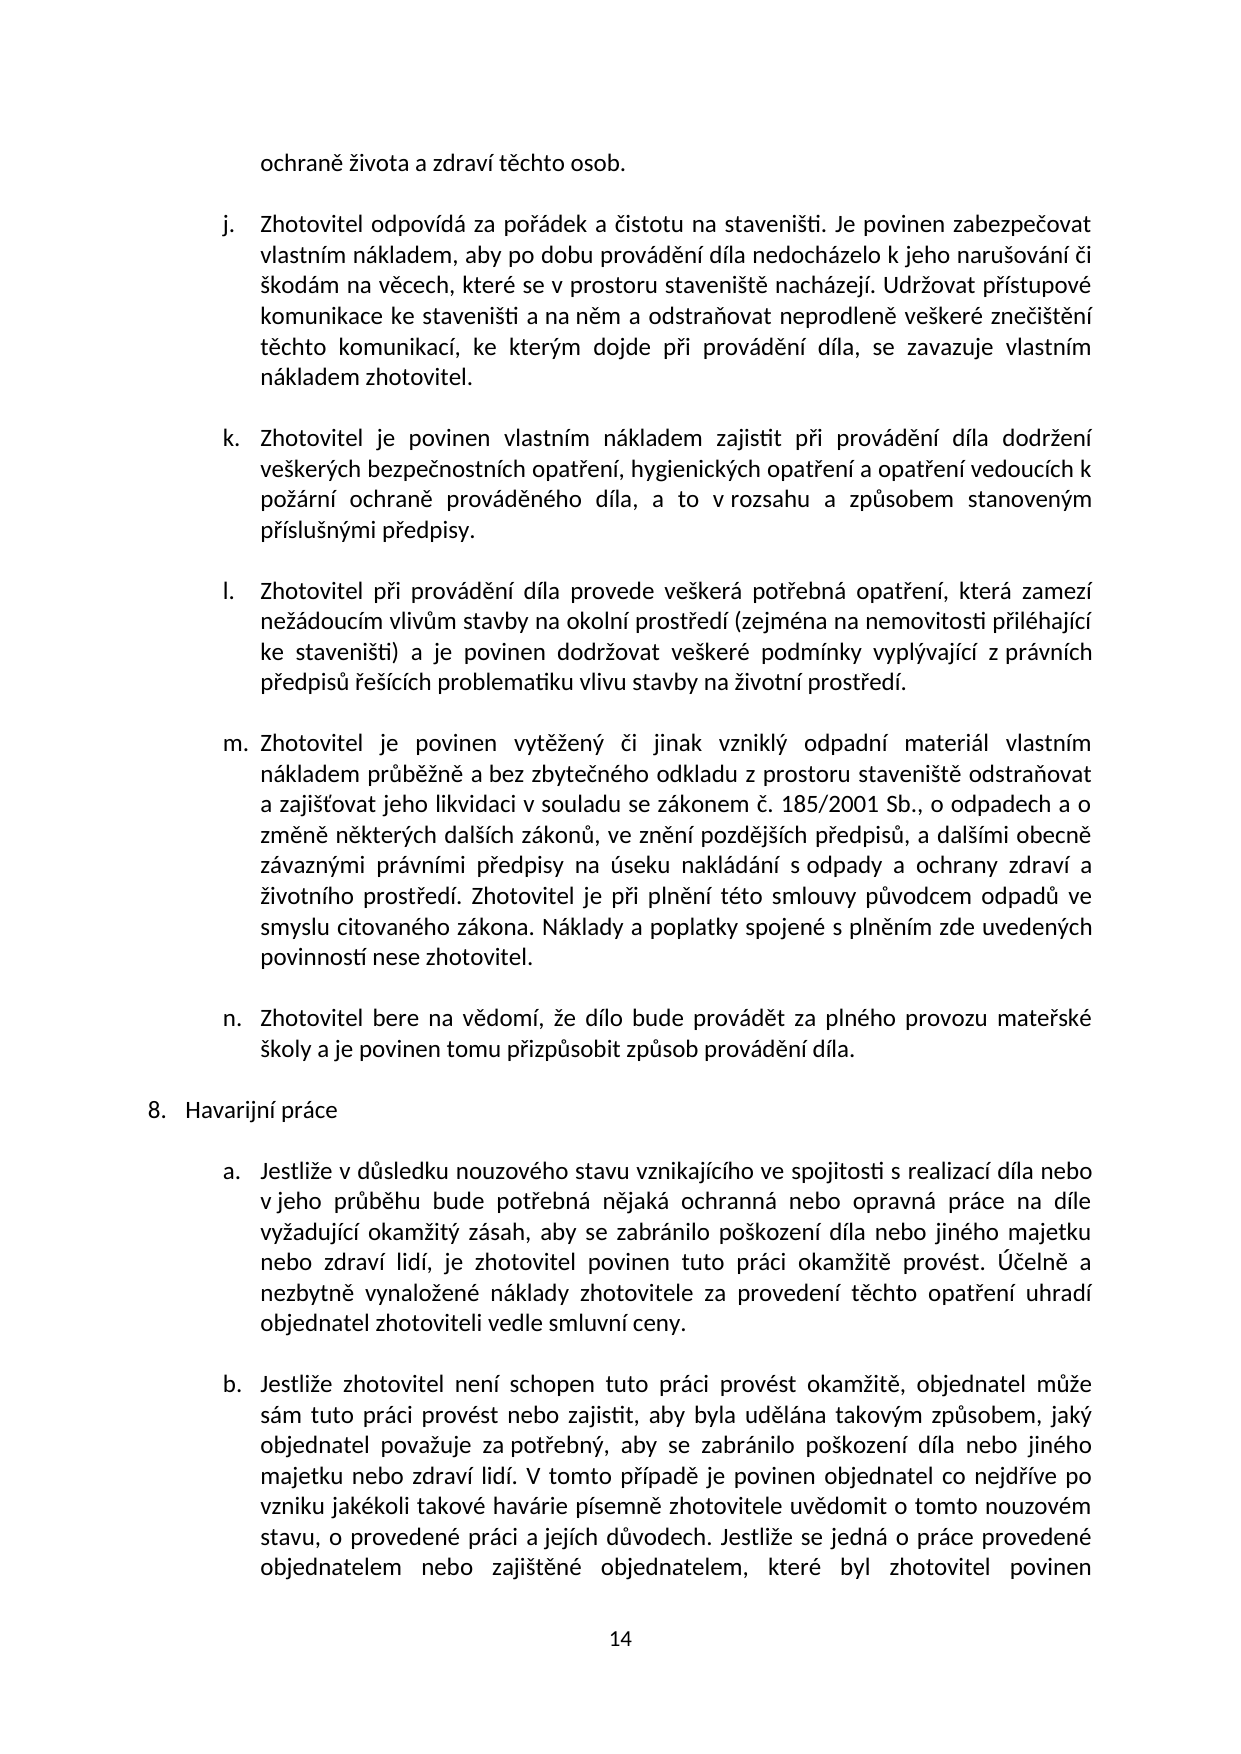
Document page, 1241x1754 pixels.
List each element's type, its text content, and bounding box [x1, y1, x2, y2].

list Zhotovitel je povinen vlastním nákladem zajistit při provádění díla dodržení veškerých bezpečnostních opatření, hygienických opatření a opatření vedoucích k požární ochraně prováděného díla, a to v rozsahu a způsobem stanoveným příslušnými předpisy. [223, 422, 1093, 544]
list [223, 1368, 1093, 1582]
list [223, 148, 1093, 178]
list Havarijní práce [148, 1094, 1093, 1124]
list Zhotovitel odpovídá za pořádek a čistotu na staveništi. Je povinen zabezpečovat vlastním nákladem, aby po dobu provádění díla nedocházelo k jeho narušování či škodám na věcech, které se v prostoru staveniště nacházejí. Udržovat přístupové komunikace ke staveništi a na něm a odstraňovat neprodleně veškeré znečištění těchto komunikací, ke kterým dojde při provádění díla, se zavazuje vlastním nákladem zhotovitel. [223, 209, 1093, 392]
list Zhotovitel při provádění díla provede veškerá potřebná opatření, která zamezí nežádoucím vlivům stavby na okolní prostředí (zejména na nemovitosti přiléhající ke staveništi) a je povinen dodržovat veškeré podmínky vyplývající z právních předpisů řešících problematiku vlivu stavby na životní prostředí. [223, 575, 1093, 697]
list Zhotovitel bere na vědomí, že dílo bude provádět za plného provozu mateřské školy a je povinen tomu přizpůsobit způsob provádění díla. [223, 1002, 1093, 1063]
list Jestliže v důsledku nouzového stavu vznikajícího ve spojitosti s realizací díla nebo v jeho průběhu bude potřebná nějaká ochranná nebo opravná práce na díle vyžadující okamžitý zásah, aby se zabránilo poškození díla nebo jiného majetku nebo zdraví lidí, je zhotovitel povinen tuto práci okamžitě provést. Účelně a nezbytně vynaložené náklady zhotovitele za provedení těchto opatření uhradí objednatel zhotoviteli vedle smluvní ceny. [223, 1155, 1093, 1338]
list Zhotovitel je povinen vytěžený či jinak vzniklý odpadní materiál vlastním nákladem průběžně a bez zbytečného odkladu z prostoru staveniště odstraňovat a zajišťovat jeho likvidaci v souladu se zákonem č. 185/2001 Sb., o odpadech a o změně některých dalších zákonů, ve znění pozdějších předpisů, a dalšími obecně závaznými právními předpisy na úseku nakládání s odpady a ochrany zdraví a životního prostředí. Zhotovitel je při plnění této smlouvy původcem odpadů ve smyslu citovaného zákona. Náklady a poplatky spojené s plněním zde uvedených povinností nese zhotovitel. [223, 727, 1093, 972]
